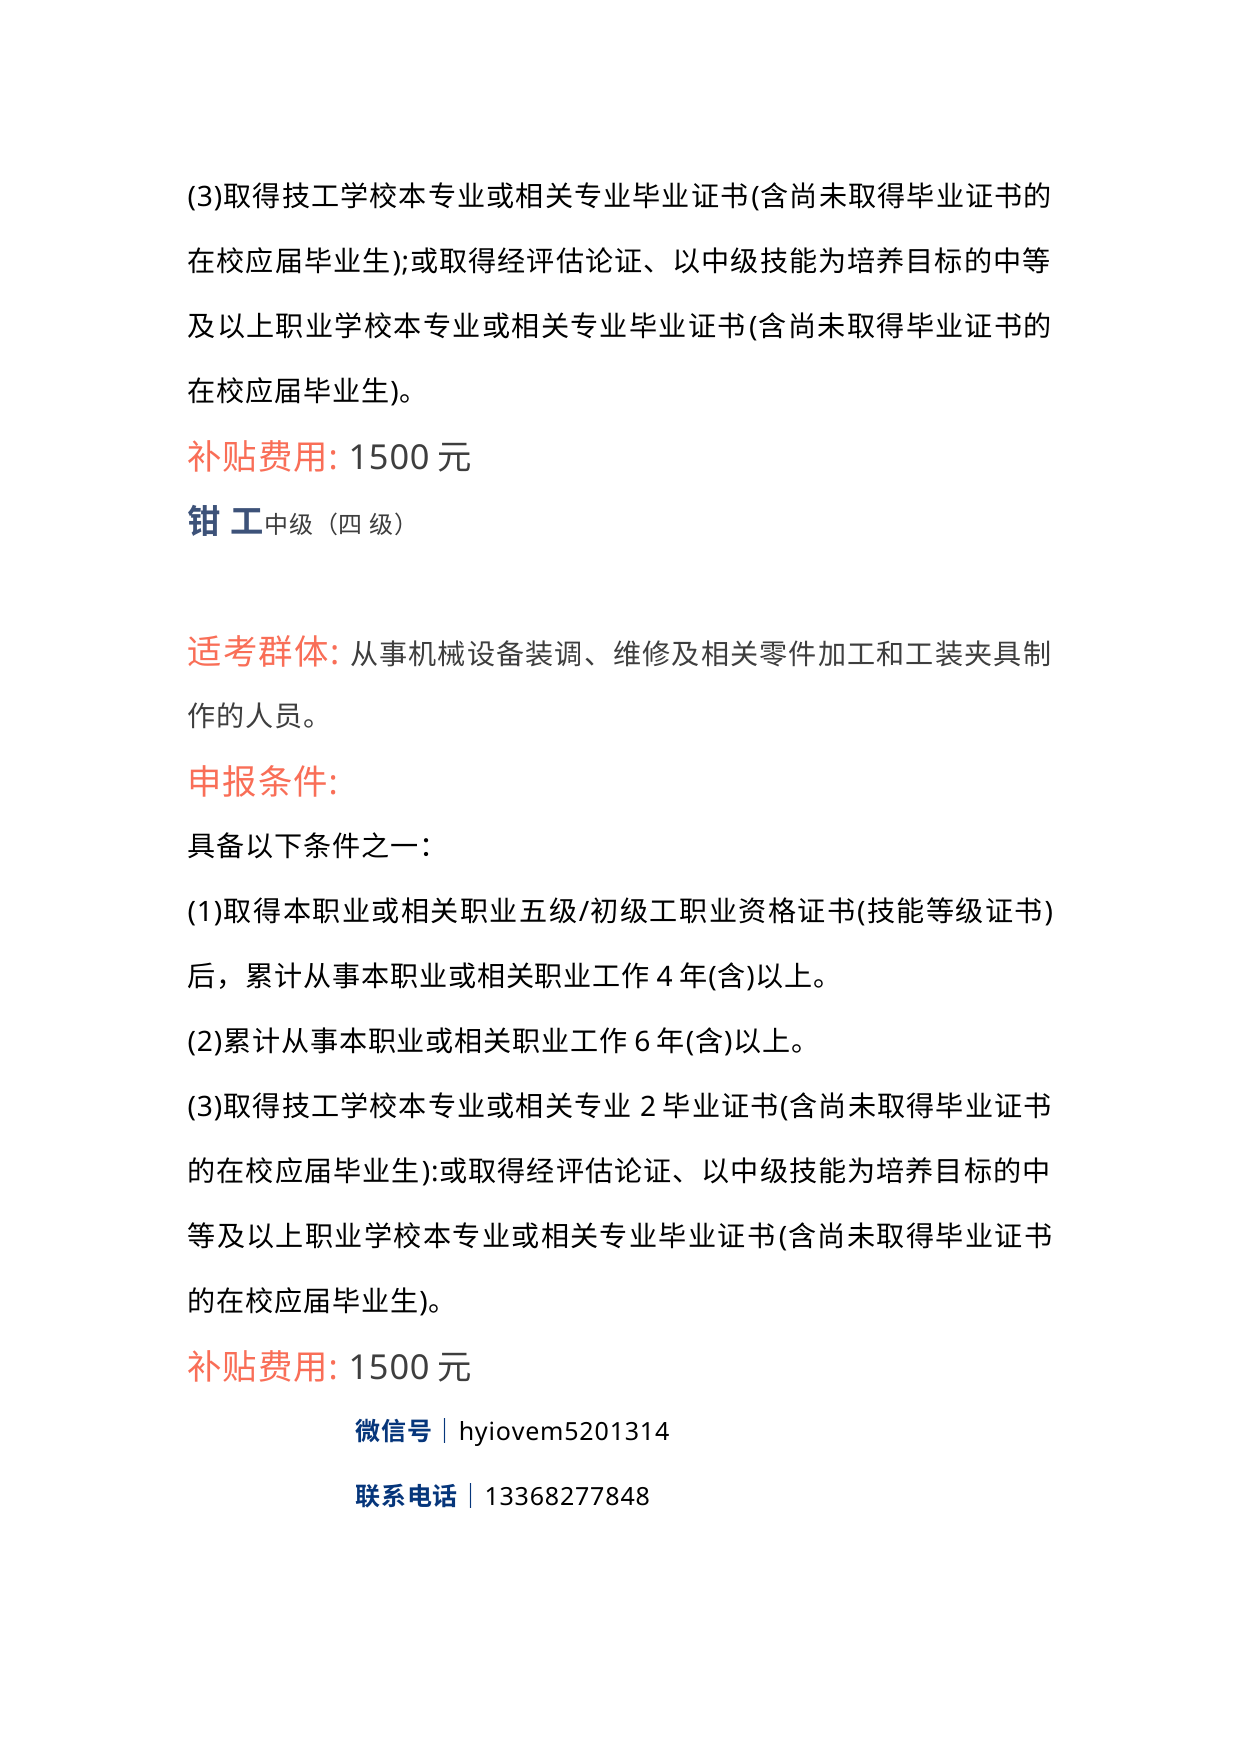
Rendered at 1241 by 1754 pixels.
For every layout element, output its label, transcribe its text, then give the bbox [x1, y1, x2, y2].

text 钳 工中级（四 级） [187, 487, 1053, 552]
text 补贴费用: 1500元 [187, 1332, 1053, 1397]
text (2)累计从事本职业或相关职业工作6年(含)以上。 [187, 1007, 1053, 1072]
text (1)取得本职业或相关职业五级/初级工职业资格证书(技能等级证书)后，累计从事本职业或相关职业工作4年(含)以上。 [187, 877, 1053, 1007]
text (3)取得技工学校本专业或相关专业2毕业证书(含尚未取得毕业证书的在校应届毕业生):或取得经评估论证、以中级技能为培养目标的中等及以上职业学校本专业或相关专业毕业证书(含尚未取得毕业证书的在校应届毕业生)。 [187, 1072, 1053, 1332]
text 微信号｜hyiovem5201314 [187, 1397, 1053, 1462]
text (3)取得技工学校本专业或相关专业毕业证书(含尚未取得毕业证书的在校应届毕业生);或取得经评估论证、以中级技能为培养目标的中等及以上职业学校本专业或相关专业毕业证书(含尚未取得毕业证书的在校应届毕业生)。 [187, 162, 1053, 422]
text 补贴费用: 1500元 [187, 422, 1053, 487]
text 联系电话｜13368277848 [187, 1462, 1053, 1527]
text 申报条件: [187, 747, 1053, 812]
text 具备以下条件之一： [187, 812, 1053, 877]
text 适考群体: 从事机械设备装调、维修及相关零件加工和工装夹具制作的人员。 [187, 617, 1053, 747]
